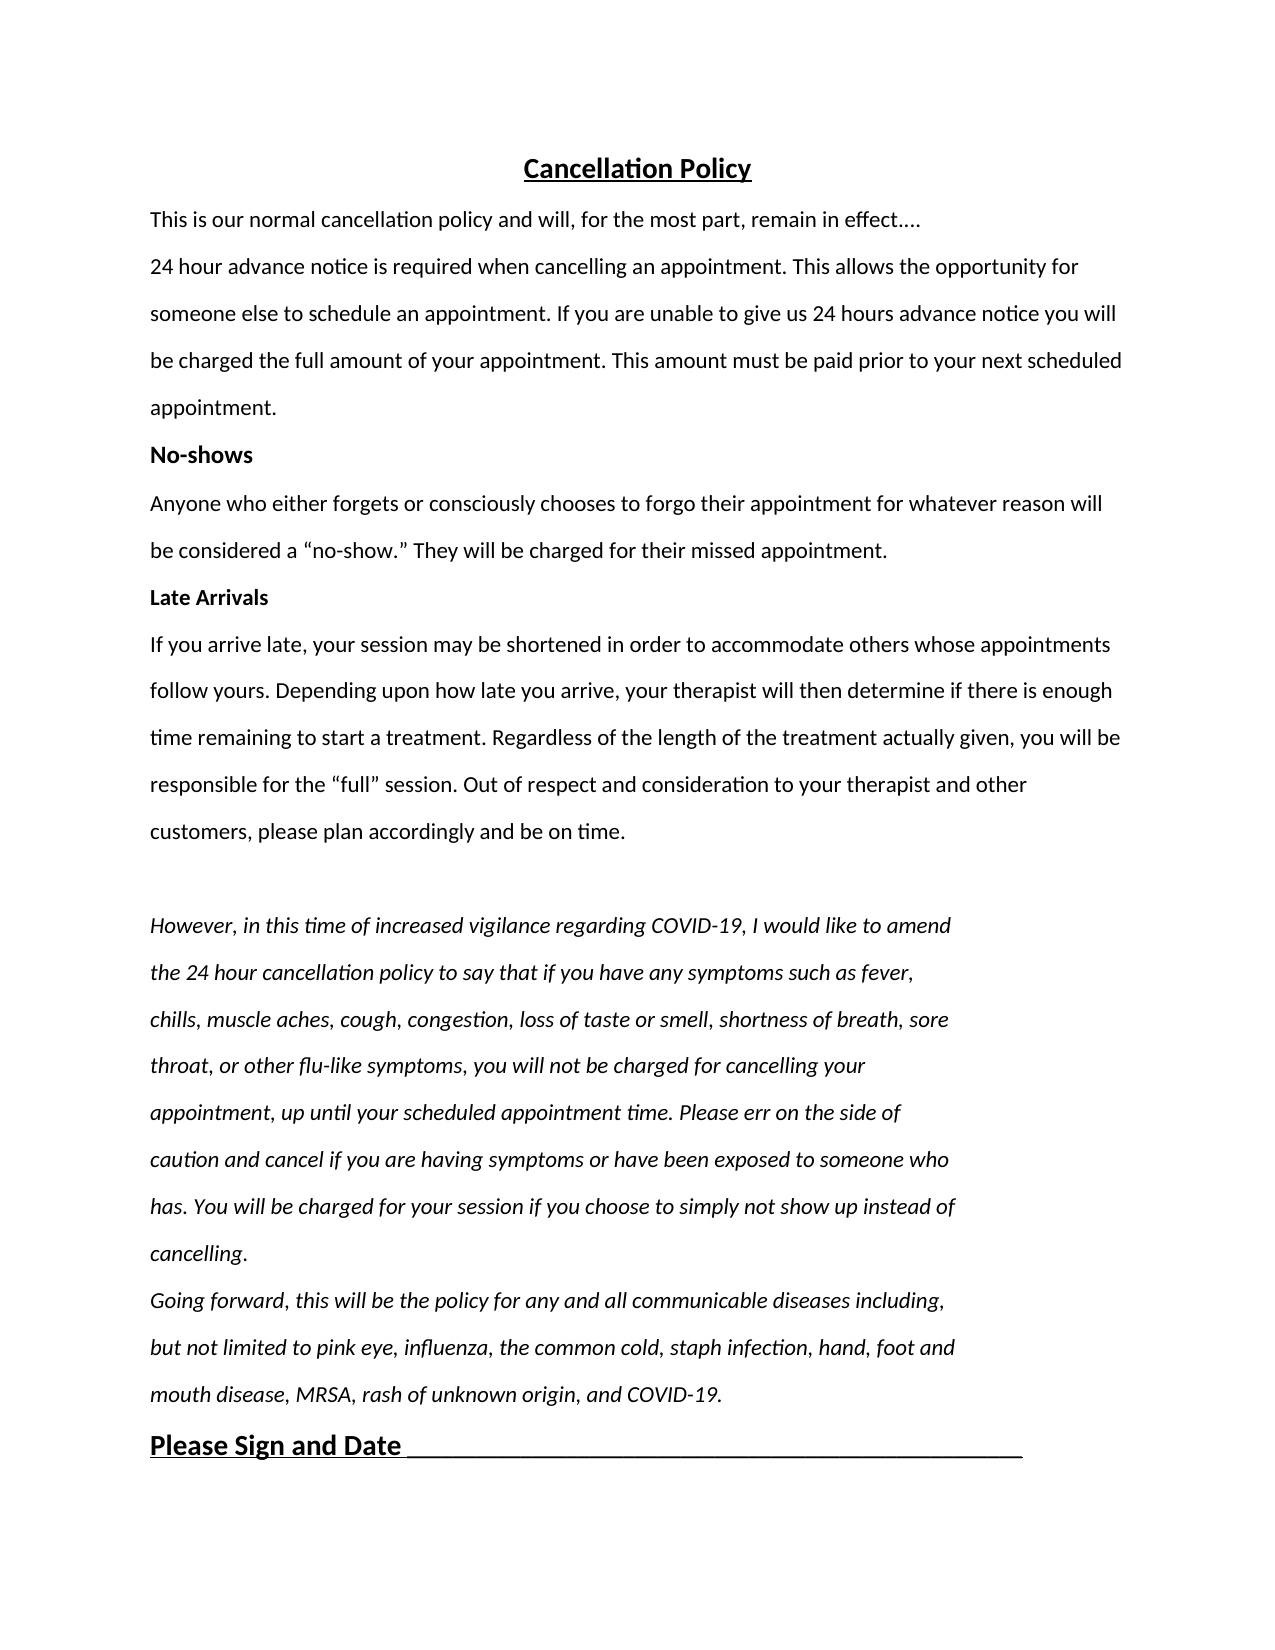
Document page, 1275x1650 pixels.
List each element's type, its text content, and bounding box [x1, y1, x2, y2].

text appointment. [150, 393, 1125, 421]
text be considered a “no-show.” They will be charged for their missed appointment. [150, 536, 1125, 564]
text Anyone who either forgets or consciously chooses to forgo their appointment for whatever reason will [150, 489, 1125, 517]
text has. You will be charged for your session if you choose to simply not show up instead of [150, 1192, 1125, 1220]
text 24 hour advance notice is required when cancelling an appointment. This allows the opportunity for [150, 252, 1125, 280]
text customers, please plan accordingly and be on time. [150, 817, 1125, 845]
text Please Sign and Date ______________________________________________________ [150, 1427, 1125, 1462]
text throat, or other flu-like symptoms, you will not be charged for cancelling your [150, 1052, 1125, 1079]
text mouth disease, MRSA, rash of unknown origin, and COVID-19. [150, 1380, 1125, 1408]
text Cancellation Policy [150, 150, 1125, 186]
text responsible for the “full” session. Out of respect and consideration to your therapist and other [150, 770, 1125, 798]
text This is our normal cancellation policy and will, for the most part, remain in effect.... [150, 205, 1125, 233]
text appointment, up until your scheduled appointment time. Please err on the side of [150, 1098, 1125, 1126]
text but not limited to pink eye, influenza, the common cold, staph infection, hand, foot and [150, 1333, 1125, 1361]
text someone else to schedule an appointment. If you are unable to give us 24 hours advance notice you will [150, 299, 1125, 327]
text No-shows [150, 439, 1125, 470]
text cancelling. [150, 1239, 1125, 1267]
text time remaining to start a treatment. Regardless of the length of the treatment actually given, you will be [150, 723, 1125, 751]
text be charged the full amount of your appointment. This amount must be paid prior to your next scheduled [150, 346, 1125, 374]
text chills, muscle aches, cough, congestion, loss of taste or smell, shortness of breath, sore [150, 1005, 1125, 1033]
text caution and cancel if you are having symptoms or have been exposed to someone who [150, 1145, 1125, 1173]
text If you arrive late, your session may be shortened in order to accommodate others whose appointments [150, 630, 1125, 658]
text However, in this time of increased vigilance regarding COVID-19, I would like to amend [150, 911, 1125, 939]
text follow yours. Depending upon how late you arrive, your therapist will then determine if there is enough [150, 677, 1125, 704]
text Late Arrivals [150, 583, 1125, 611]
text Going forward, this will be the policy for any and all communicable diseases including, [150, 1286, 1125, 1314]
text the 24 hour cancellation policy to say that if you have any symptoms such as fever, [150, 958, 1125, 986]
